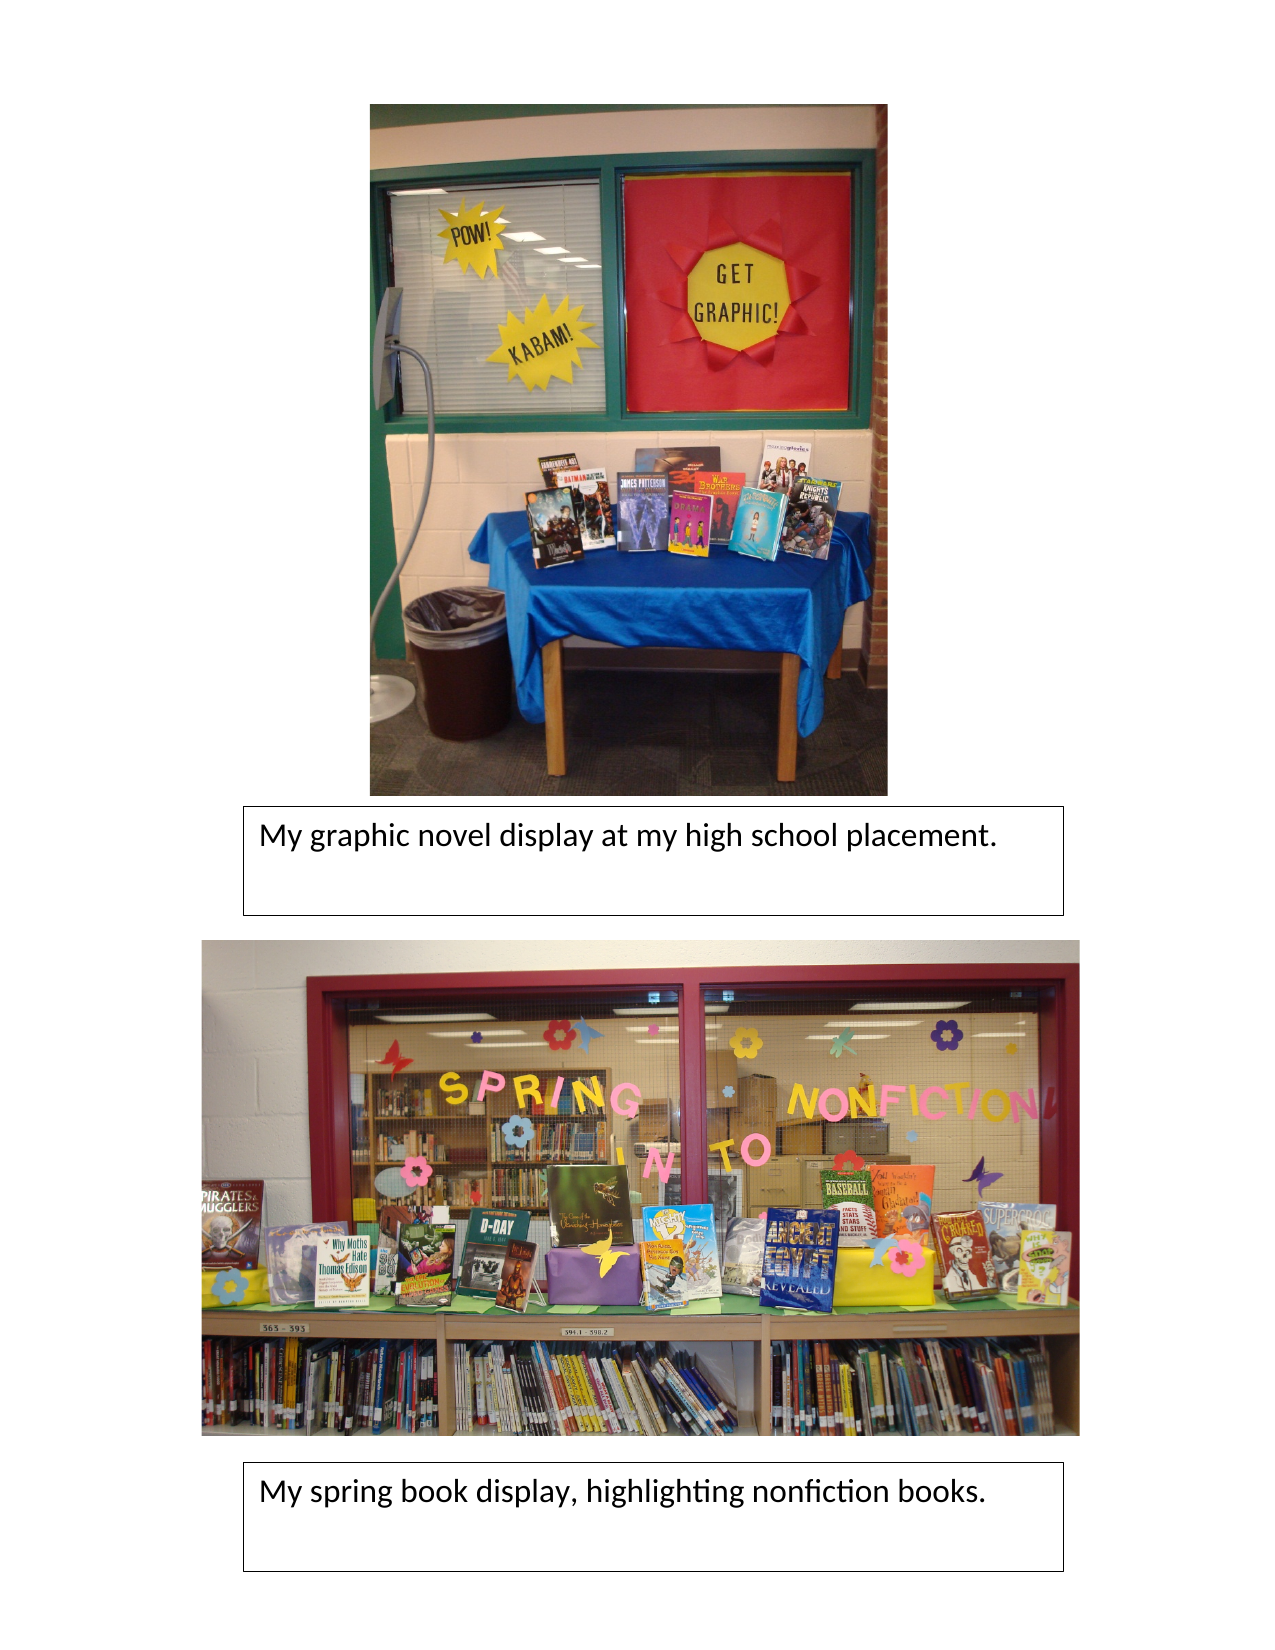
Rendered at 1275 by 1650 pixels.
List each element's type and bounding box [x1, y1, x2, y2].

picture [369, 104, 888, 796]
picture [201, 940, 1080, 1436]
